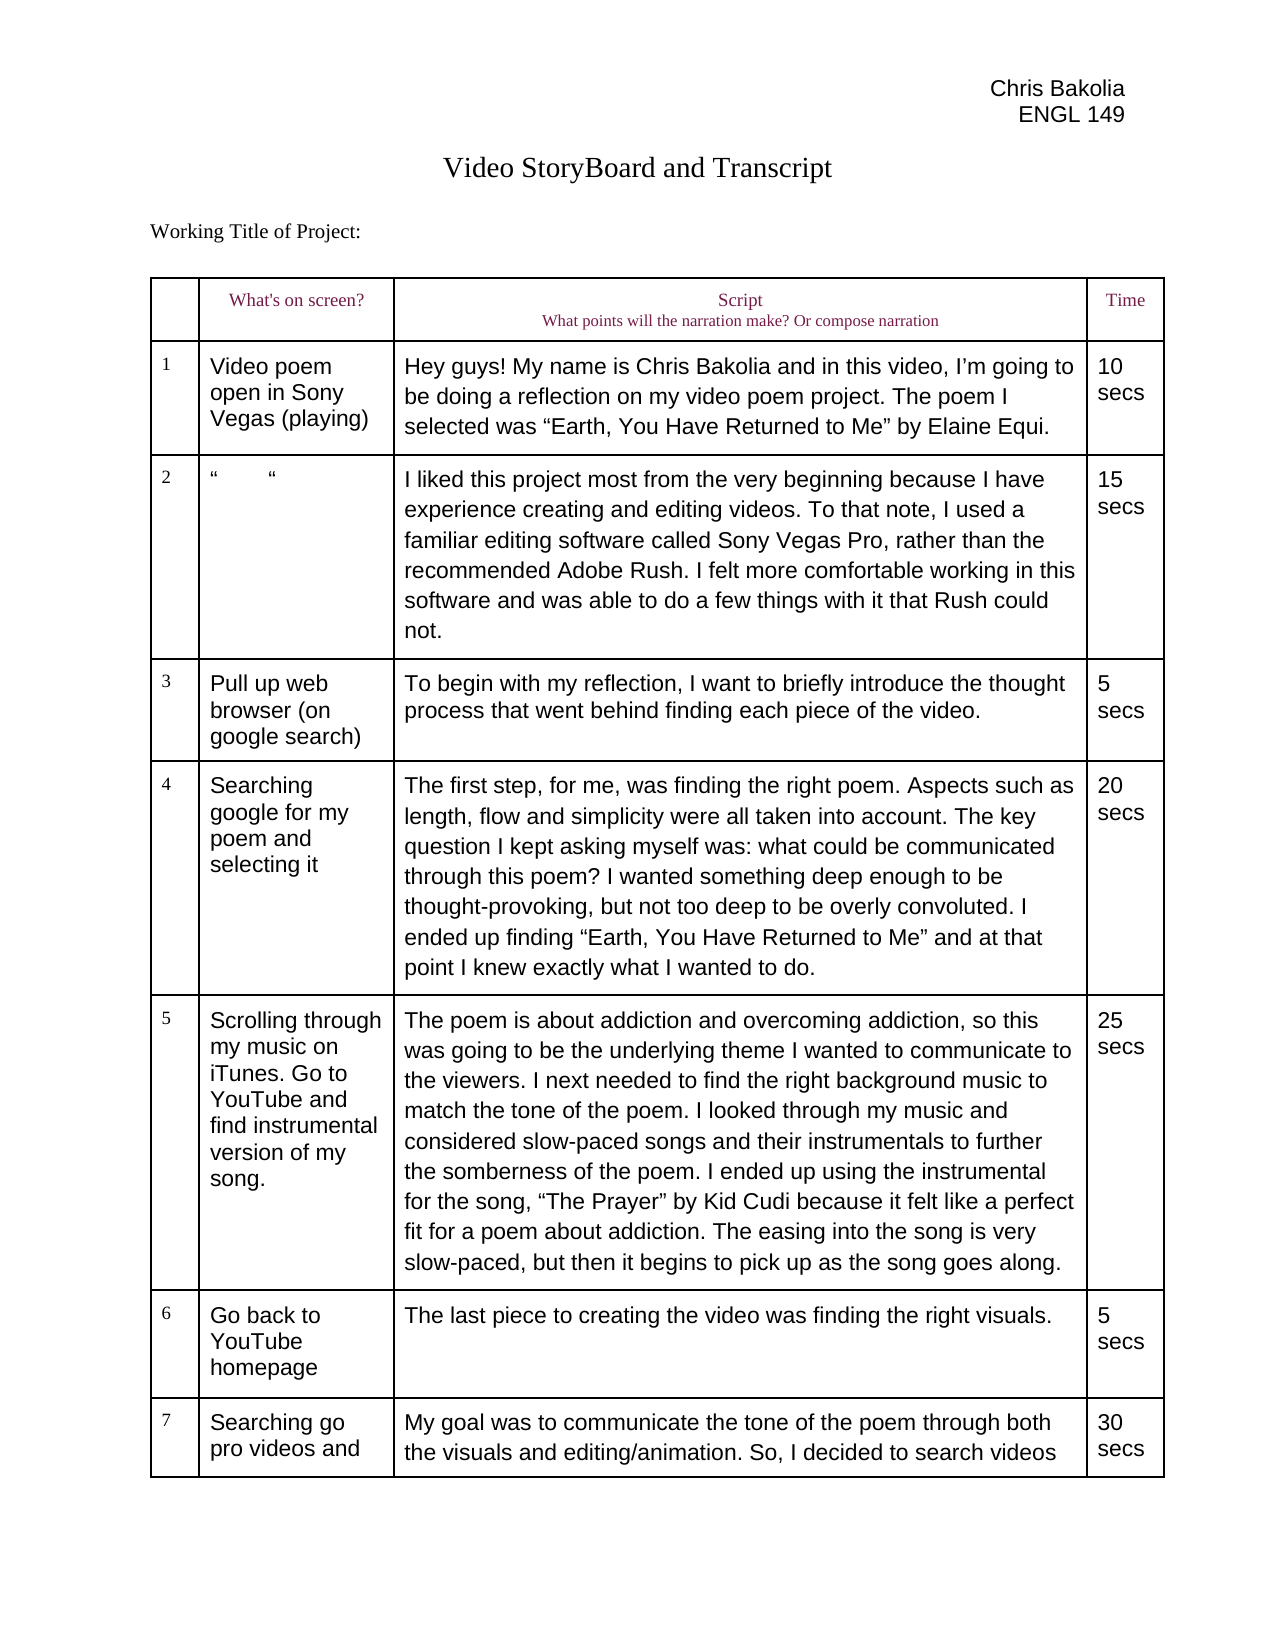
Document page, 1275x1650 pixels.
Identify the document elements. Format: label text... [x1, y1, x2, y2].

table_cell 7 [152, 1399, 198, 1476]
table_cell Scrolling through my music on iTunes. Go to YouTube and find instrumental version of my song. [200, 996, 393, 1289]
table_cell 2 [152, 456, 198, 658]
table_cell 30 secs [1088, 1399, 1163, 1476]
table_cell 6 [152, 1291, 198, 1397]
table_cell 5 secs [1088, 660, 1163, 760]
table_header Script What points will the narration make? Or compose narration [395, 279, 1086, 340]
table_cell 15 secs [1088, 456, 1163, 658]
table_cell 4 [152, 762, 198, 994]
table_cell 3 [152, 660, 198, 760]
table_cell 5 [152, 996, 198, 1289]
table_cell To begin with my reflection, I want to briefly introduce the thought process that went behind finding each piece of the video. [395, 660, 1086, 760]
table_cell Go back to YouTube homepage [200, 1291, 393, 1397]
table_cell 25 secs [1088, 996, 1163, 1289]
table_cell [200, 1399, 393, 1476]
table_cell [395, 1399, 1086, 1476]
table_cell Video poem open in Sony Vegas (playing) [200, 342, 393, 454]
table_header [152, 279, 198, 340]
table_cell Searching google for my poem and selecting it [200, 762, 393, 994]
table_cell 5 secs [1088, 1291, 1163, 1397]
table_cell Pull up web browser (on google search) [200, 660, 393, 760]
text Video StoryBoard and Transcript [150, 150, 1125, 183]
table_cell I liked this project most from the very beginning because I have experience creating and editing videos. To that note, I used a familiar editing software called Sony Vegas Pro, rather than the recommended Adobe Rush. I felt more comfortable working in this software and was able to do a few things with it that Rush could not. [395, 456, 1086, 658]
table_cell 1 [152, 342, 198, 454]
table_cell Hey guys! My name is Chris Bakolia and in this video, I’m going to be doing a reflection on my video poem project. The poem I selected was “Earth, You Have Returned to Me” by Elaine Equi. [395, 342, 1086, 454]
table_cell 20 secs [1088, 762, 1163, 994]
table_header Time [1088, 279, 1163, 340]
table_cell The last piece to creating the video was finding the right visuals. [395, 1291, 1086, 1397]
table_cell 10 secs [1088, 342, 1163, 454]
text Working Title of Project: [150, 219, 1125, 243]
table_cell The first step, for me, was finding the right poem. Aspects such as length, flow and simplicity were all taken into account. The key question I kept asking myself was: what could be communicated through this poem? I wanted something deep enough to be thought-provoking, but not too deep to be overly convoluted. I ended up finding “Earth, You Have Returned to Me” and at that point I knew exactly what I wanted to do. [395, 762, 1086, 994]
table_cell “ “ [200, 456, 393, 658]
table_header What's on screen? [200, 279, 393, 340]
table_cell The poem is about addiction and overcoming addiction, so this was going to be the underlying theme I wanted to communicate to the viewers. I next needed to find the right background music to match the tone of the poem. I looked through my music and considered slow-paced songs and their instrumentals to further the somberness of the poem. I ended up using the instrumental for the song, “The Prayer” by Kid Cudi because it felt like a perfect fit for a poem about addiction. The easing into the song is very slow-paced, but then it begins to pick up as the song goes along. [395, 996, 1086, 1289]
